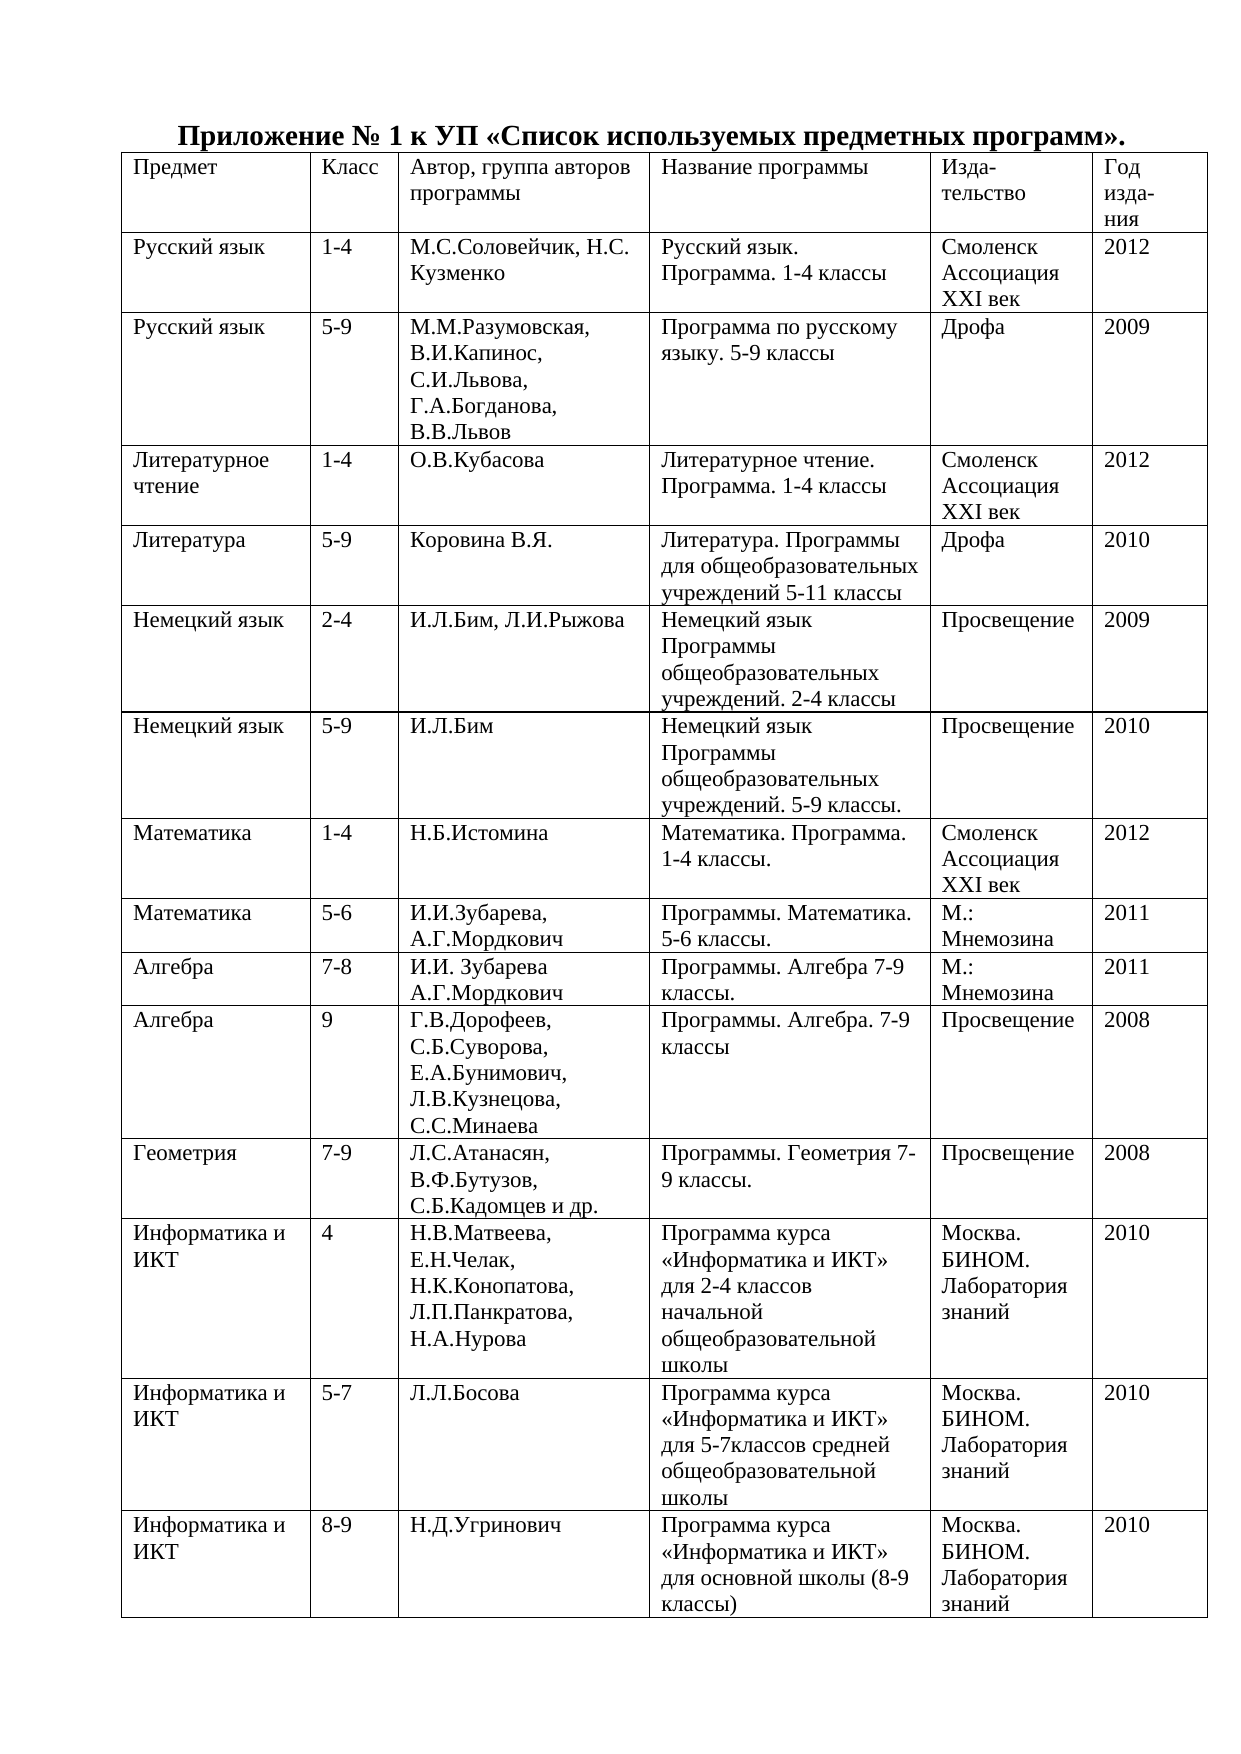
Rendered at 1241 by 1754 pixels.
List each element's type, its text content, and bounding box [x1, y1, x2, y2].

table_cell 4 [311, 1219, 398, 1377]
table_cell 2008 [1093, 1139, 1207, 1218]
table_header Класс [311, 153, 398, 232]
table_cell Москва. БИНОМ. Лаборатория знаний [931, 1219, 1092, 1377]
table_header Автор, группа авторов программы [399, 153, 649, 232]
table_cell Просвещение [931, 1139, 1092, 1218]
table_cell Геометрия [122, 1139, 310, 1218]
table_cell Литературное чтение [122, 446, 310, 525]
table_cell 2008 [1093, 1006, 1207, 1138]
table_cell 2010 [1093, 1379, 1207, 1510]
table_cell Смоленск Ассоциация XXI век [931, 233, 1092, 312]
table_cell Программа курса «Информатика и ИКТ» для основной школы (8-9 классы) [650, 1511, 930, 1617]
table_cell М.С.Соловейчик, Н.С. Кузменко [399, 233, 649, 312]
table_header Год изда- ния [1093, 153, 1207, 232]
table_header Название программы [650, 153, 930, 232]
table_cell Г.В.Дорофеев, С.Б.Суворова, Е.А.Бунимович, Л.В.Кузнецова, С.С.Минаева [399, 1006, 649, 1138]
table_cell 1-4 [311, 819, 398, 898]
table_cell Программа курса «Информатика и ИКТ» для 5-7классов средней общеобразовательной школы [650, 1379, 930, 1510]
table_cell Просвещение [931, 1006, 1092, 1138]
table_cell Смоленск Ассоциация XXI век [931, 446, 1092, 525]
table_cell 9 [311, 1006, 398, 1138]
table_cell Программы. Алгебра 7-9 классы. [650, 953, 930, 1005]
table_cell Литературное чтение. Программа. 1-4 классы [650, 446, 930, 525]
table_cell Программы. Математика. 5-6 классы. [650, 899, 930, 952]
table_cell Информатика и ИКТ [122, 1511, 310, 1617]
table_cell Алгебра [122, 1006, 310, 1138]
table_cell 2011 [1093, 953, 1207, 1005]
table_cell Русский язык [122, 313, 310, 445]
table_cell И.И.Зубарева, А.Г.Мордкович [399, 899, 649, 952]
table_cell И.И. Зубарева А.Г.Мордкович [399, 953, 649, 1005]
table_cell Смоленск Ассоциация XXI век [931, 819, 1092, 898]
table_cell Просвещение [931, 606, 1092, 711]
table_cell 1-4 [311, 446, 398, 525]
table_cell 1-4 [311, 233, 398, 312]
table_header Предмет [122, 153, 310, 232]
table_cell 5-6 [311, 899, 398, 952]
table_cell 2010 [1093, 526, 1207, 605]
table_cell Алгебра [122, 953, 310, 1005]
table_cell 2012 [1093, 446, 1207, 525]
table_cell Немецкий язык Программы общеобразовательных учреждений. 2-4 классы [650, 606, 930, 711]
table_cell 2009 [1093, 313, 1207, 445]
table_cell Программы. Алгебра. 7-9 классы [650, 1006, 930, 1138]
text Приложение № 1 к УП «Список используемых предметных программ». [177, 118, 1152, 152]
table_cell Немецкий язык [122, 606, 310, 711]
table_cell Математика. Программа. 1-4 классы. [650, 819, 930, 898]
table_cell Дрофа [931, 526, 1092, 605]
table_cell М.: Мнемозина [931, 899, 1092, 952]
table_cell Математика [122, 819, 310, 898]
table_cell 2010 [1093, 1219, 1207, 1377]
table_cell Немецкий язык [122, 713, 310, 818]
table_cell Литература [122, 526, 310, 605]
table_cell Москва. БИНОМ. Лаборатория знаний [931, 1511, 1092, 1617]
table_cell Просвещение [931, 713, 1092, 818]
table_cell Н.В.Матвеева, Е.Н.Челак, Н.К.Конопатова, Л.П.Панкратова, Н.А.Нурова [399, 1219, 649, 1377]
table_cell 8-9 [311, 1511, 398, 1617]
table_cell Русский язык [122, 233, 310, 312]
table_cell И.Л.Бим, Л.И.Рыжова [399, 606, 649, 711]
table_cell 5-7 [311, 1379, 398, 1510]
table_cell 7-8 [311, 953, 398, 1005]
table_cell 2010 [1093, 1511, 1207, 1617]
table_cell 2012 [1093, 819, 1207, 898]
table_cell Программы. Геометрия 7-9 классы. [650, 1139, 930, 1218]
table_cell 5-9 [311, 526, 398, 605]
table_cell И.Л.Бим [399, 713, 649, 818]
table_cell Программа по русскому языку. 5-9 классы [650, 313, 930, 445]
table_cell М.М.Разумовская, В.И.Капинос, С.И.Львова, Г.А.Богданова, В.В.Львов [399, 313, 649, 445]
table_header Изда- тельство [931, 153, 1092, 232]
table_cell Л.С.Атанасян, В.Ф.Бутузов, С.Б.Кадомцев и др. [399, 1139, 649, 1218]
table_cell М.: Мнемозина [931, 953, 1092, 1005]
table_cell Москва. БИНОМ. Лаборатория знаний [931, 1379, 1092, 1510]
table_cell Информатика и ИКТ [122, 1219, 310, 1377]
table_cell 2-4 [311, 606, 398, 711]
table_cell Немецкий язык Программы общеобразовательных учреждений. 5-9 классы. [650, 713, 930, 818]
table_cell Информатика и ИКТ [122, 1379, 310, 1510]
table_cell 2009 [1093, 606, 1207, 711]
table_cell Н.Д.Угринович [399, 1511, 649, 1617]
table_cell 2010 [1093, 713, 1207, 818]
table_cell Математика [122, 899, 310, 952]
table_cell 5-9 [311, 313, 398, 445]
table_cell Русский язык. Программа. 1-4 классы [650, 233, 930, 312]
table_cell Н.Б.Истомина [399, 819, 649, 898]
table_cell 7-9 [311, 1139, 398, 1218]
table_cell 2011 [1093, 899, 1207, 952]
table_cell 2012 [1093, 233, 1207, 312]
table_cell О.В.Кубасова [399, 446, 649, 525]
table_cell Программа курса «Информатика и ИКТ» для 2-4 классов начальной общеобразовательной школы [650, 1219, 930, 1377]
table_cell Л.Л.Босова [399, 1379, 649, 1510]
table_cell 5-9 [311, 713, 398, 818]
table_cell Коровина В.Я. [399, 526, 649, 605]
table_cell Литература. Программы для общеобразовательных учреждений 5-11 классы [650, 526, 930, 605]
table_cell Дрофа [931, 313, 1092, 445]
